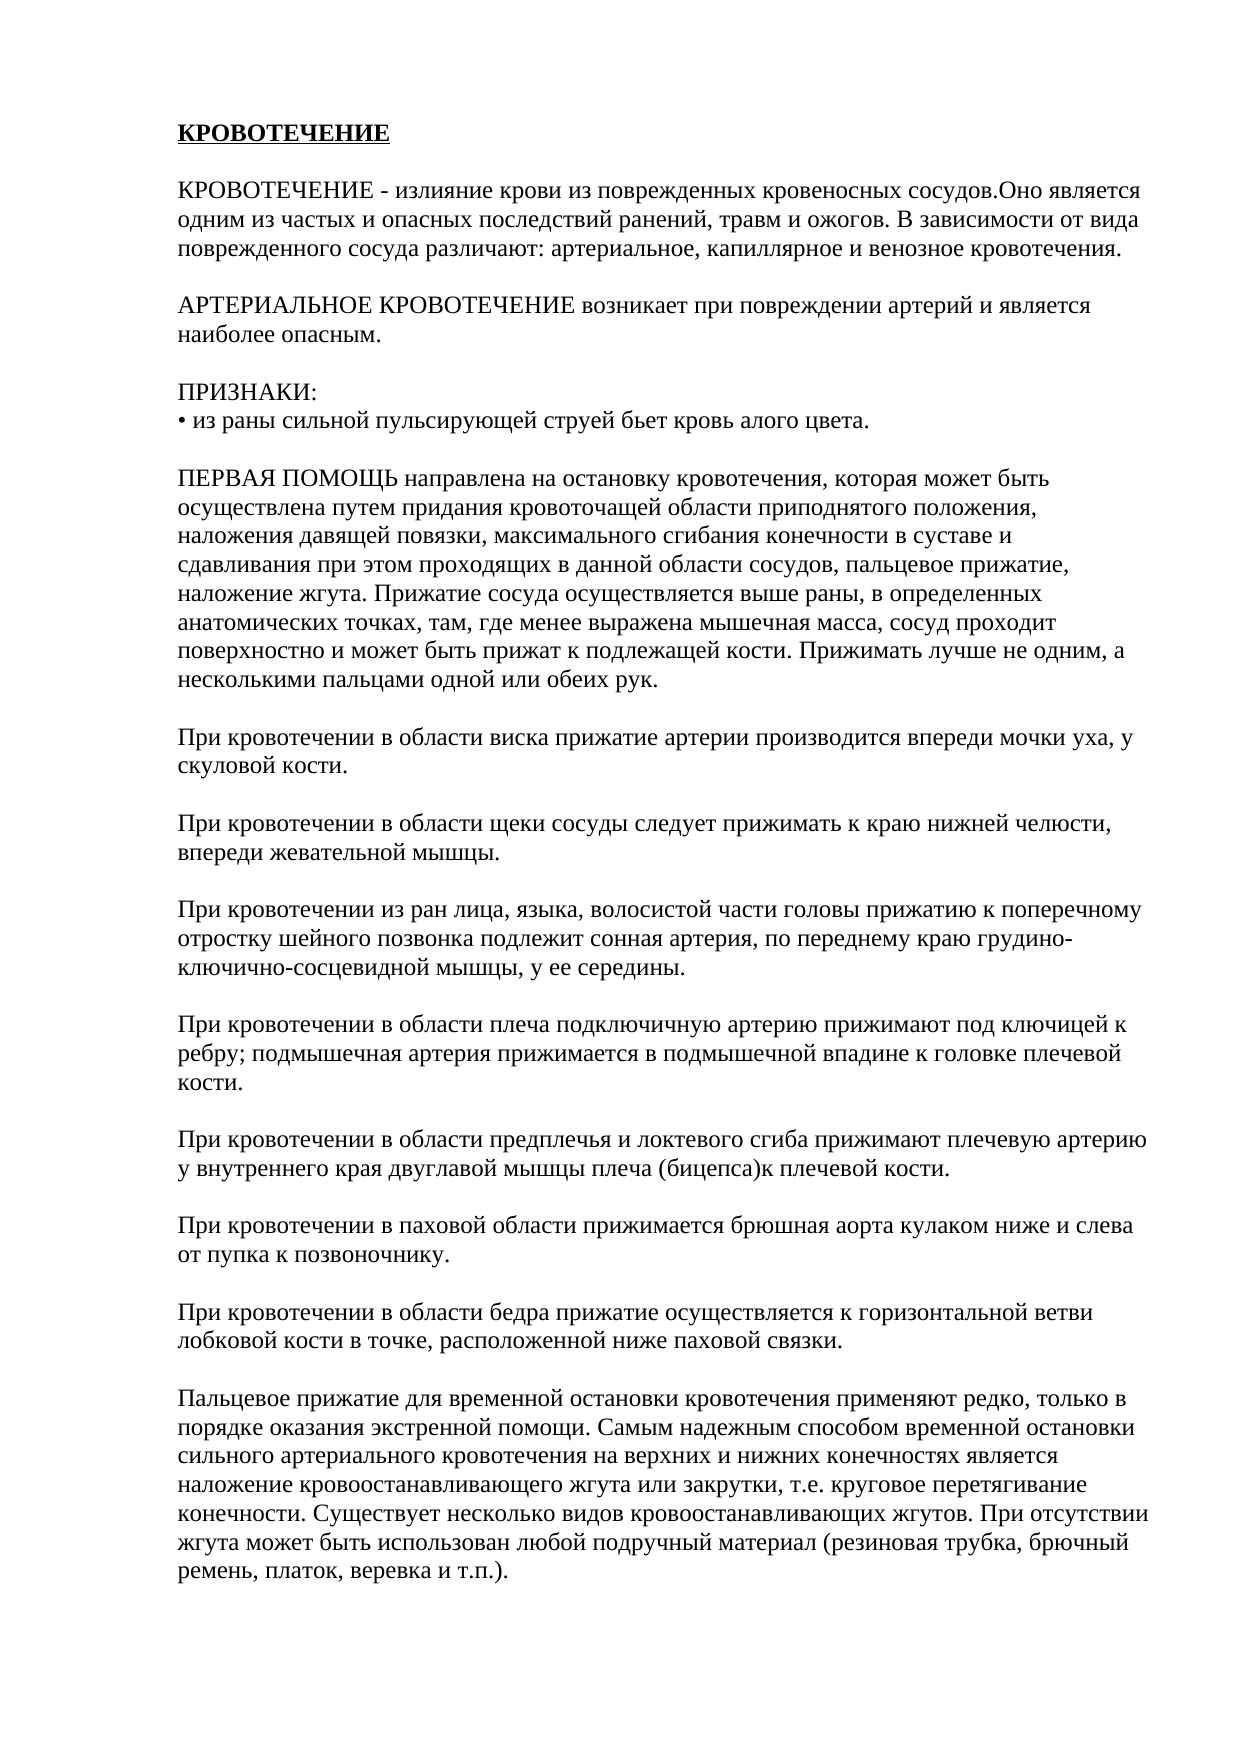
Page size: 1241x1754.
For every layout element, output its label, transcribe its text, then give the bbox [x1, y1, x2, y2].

text При кровотечении в паховой области прижимается брюшная аорта кулаком ниже и слева от пупка к позвоночнику. [177, 1211, 1152, 1268]
text ПРИЗНАКИ: [177, 377, 1152, 406]
text КРОВОТЕЧЕНИЕ [177, 118, 1152, 147]
text При кровотечении в области предплечья и локтевого сгиба прижимают плечевую артерию у внутреннего края двуглавой мышцы плеча (бицепса)к плечевой кости. [177, 1124, 1152, 1182]
text При кровотечении в области щеки сосуды следует прижимать к краю нижней челюсти, впереди жевательной мышцы. [177, 808, 1152, 866]
text ПЕРВАЯ ПОМОЩЬ направлена на остановку кровотечения, которая может быть осуществлена путем придания кровоточащей области приподнятого положения, наложения давящей повязки, максимального сгибания конечности в суставе и сдавливания при этом проходящих в данной области сосудов, пальцевое прижатие, наложение жгута. Прижатие сосуда осуществляется выше раны, в определенных анатомических точках, там, где менее выражена мышечная масса, сосуд проходит поверхностно и может быть прижат к подлежащей кости. Прижимать лучше не одним, а несколькими пальцами одной или обеих рук. [177, 463, 1152, 693]
text При кровотечении в области плеча подключичную артерию прижимают под ключицей к ребру; подмышечная артерия прижимается в подмышечной впадине к головке плечевой кости. [177, 1009, 1152, 1096]
text При кровотечении в области виска прижатие артерии производится впереди мочки уха, у скуловой кости. [177, 722, 1152, 779]
text • из раны сильной пульсирующей струей бьет кровь алого цвета. [177, 406, 1152, 434]
text АРТЕРИАЛЬНОЕ КРОВОТЕЧЕНИЕ возникает при повреждении артерий и является наиболее опасным. [177, 291, 1152, 348]
text КРОВОТЕЧЕНИЕ - излияние крови из поврежденных кровеносных сосудов.Оно является одним из частых и опасных последствий ранений, травм и ожогов. В зависимости от вида поврежденного сосуда различают: артериальное, капиллярное и венозное кровотечения. [177, 176, 1152, 262]
text При кровотечении в области бедра прижатие осуществляется к горизонтальной ветви лобковой кости в точке, расположенной ниже паховой связки. [177, 1297, 1152, 1354]
text Пальцевое прижатие для временной остановки кровотечения применяют редко, только в порядке оказания экстренной помощи. Самым надежным способом временной остановки сильного артериального кровотечения на верхних и нижних конечностях является наложение кровоостанавливающего жгута или закрутки, т.е. круговое перетягивание конечности. Существует несколько видов кровоостанавливающих жгутов. При отсутствии жгута может быть использован любой подручный материал (резиновая трубка, брючный ремень, платок, веревка и т.п.). [177, 1383, 1152, 1584]
text При кровотечении из ран лица, языка, волосистой части головы прижатию к поперечному отростку шейного позвонка подлежит сонная артерия, по переднему краю грудино-ключично-сосцевидной мышцы, у ее середины. [177, 894, 1152, 981]
